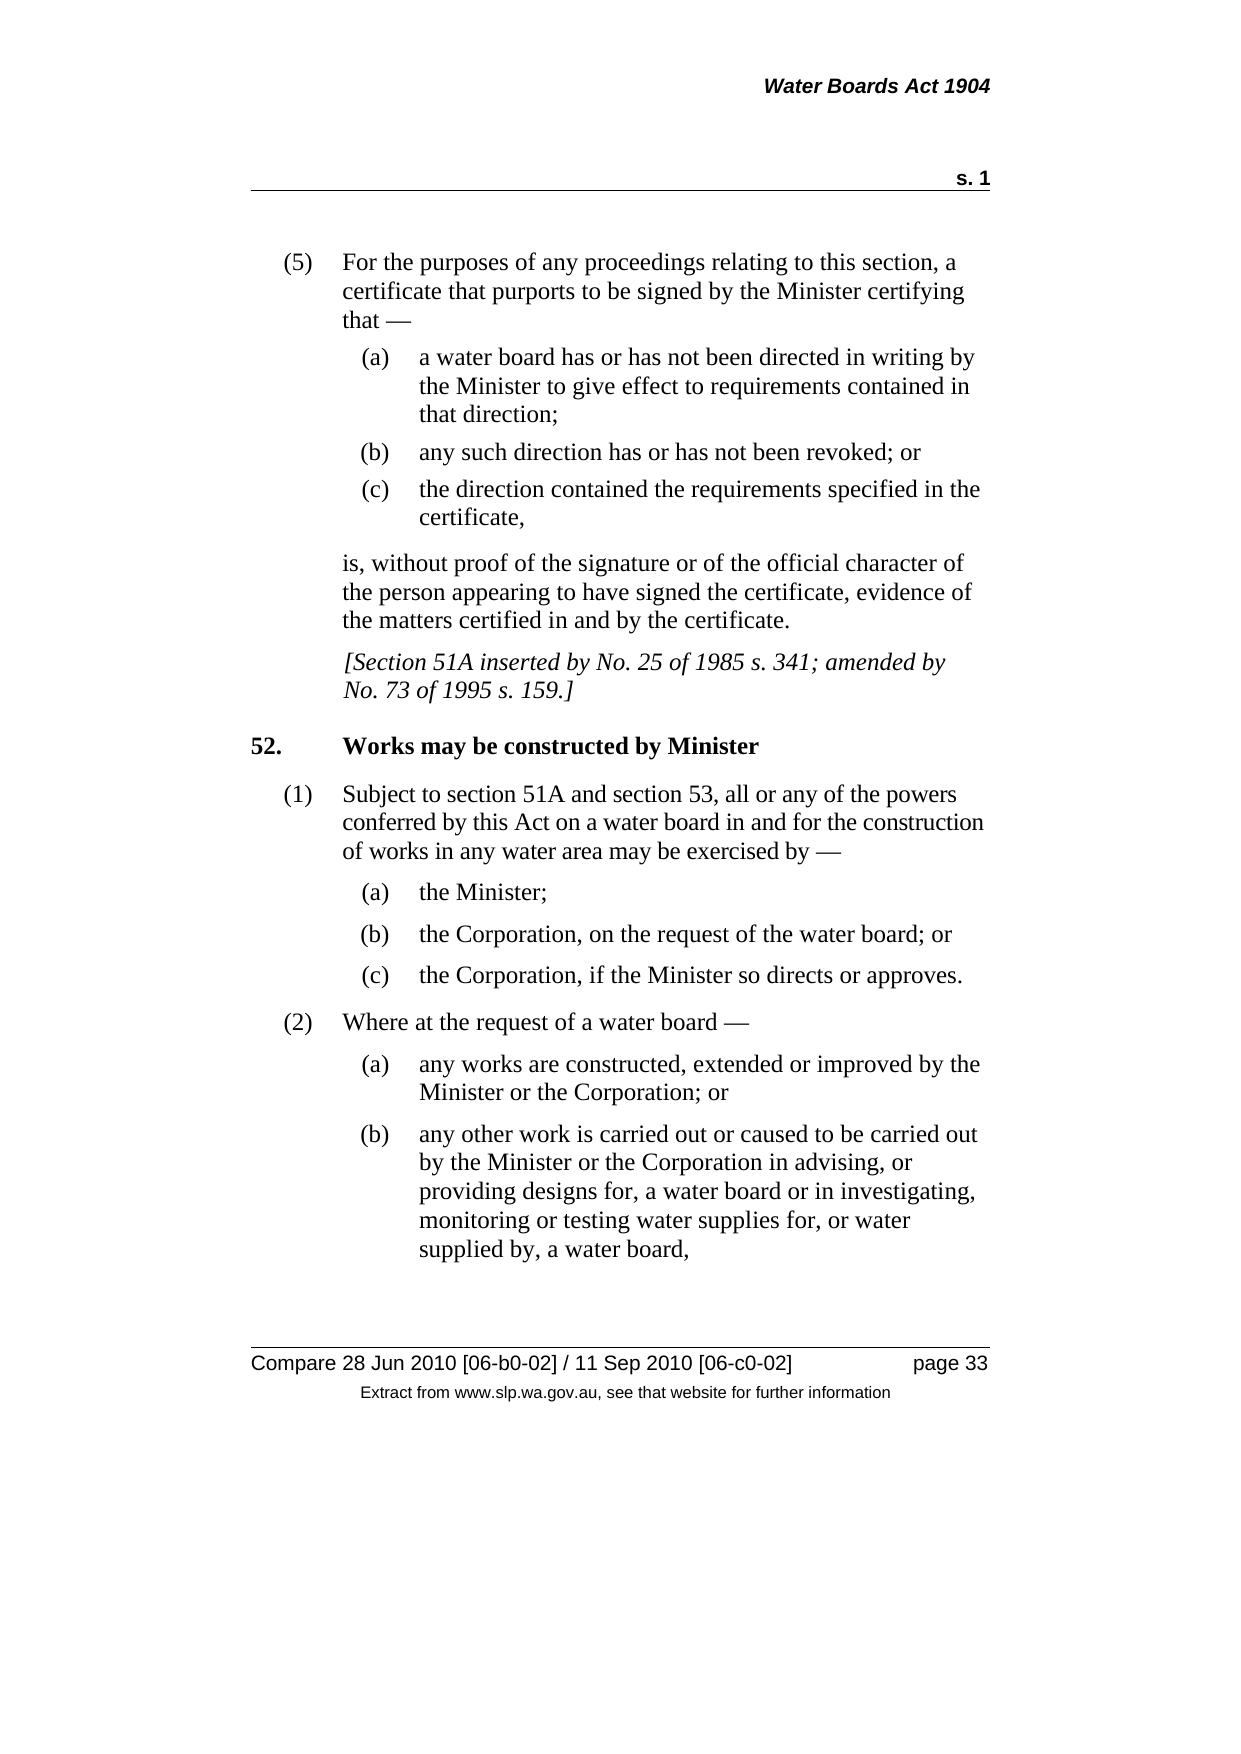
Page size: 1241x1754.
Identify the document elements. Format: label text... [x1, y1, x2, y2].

text (1) Subject to section 51A and section 53, all or any of the powers conferred by this Act on a water board in and for the construction of works in any water area may be exercised by — [251, 779, 990, 865]
text (b) any such direction has or has not been revoked; or [251, 437, 990, 465]
text is, without proof of the signature or of the official character of the person appearing to have signed the certificate, evidence of the matters certified in and by the certificate. [251, 548, 990, 634]
text (b) any other work is carried out or caused to be carried out by the Minister or the Corporation in advising, or providing designs for, a water board or in investigating, monitoring or testing water supplies for, or water supplied by, a water board, [251, 1119, 990, 1262]
text (a) any works are constructed, extended or improved by the Minister or the Corporation; or [251, 1049, 990, 1106]
text [Section 51A inserted by No. 25 of 1985 s. 341; amended by No. 73 of 1995 s. 159.] [251, 647, 990, 704]
text (2) Where at the request of a water board — [251, 1007, 990, 1036]
text (a) a water board has or has not been directed in writing by the Minister to give effect to requirements contained in that direction; [251, 342, 990, 428]
text (5) For the purposes of any proceedings relating to this section, a certificate that purports to be signed by the Minister certifying that — [251, 247, 990, 334]
subtitle 52. Works may be constructed by Minister [251, 731, 990, 760]
text (b) the Corporation, on the request of the water board; or [251, 919, 990, 947]
text (a) the Minister; [251, 877, 990, 906]
text (c) the Corporation, if the Minister so directs or approves. [251, 960, 990, 989]
text (c) the direction contained the requirements specified in the certificate, [251, 474, 990, 531]
